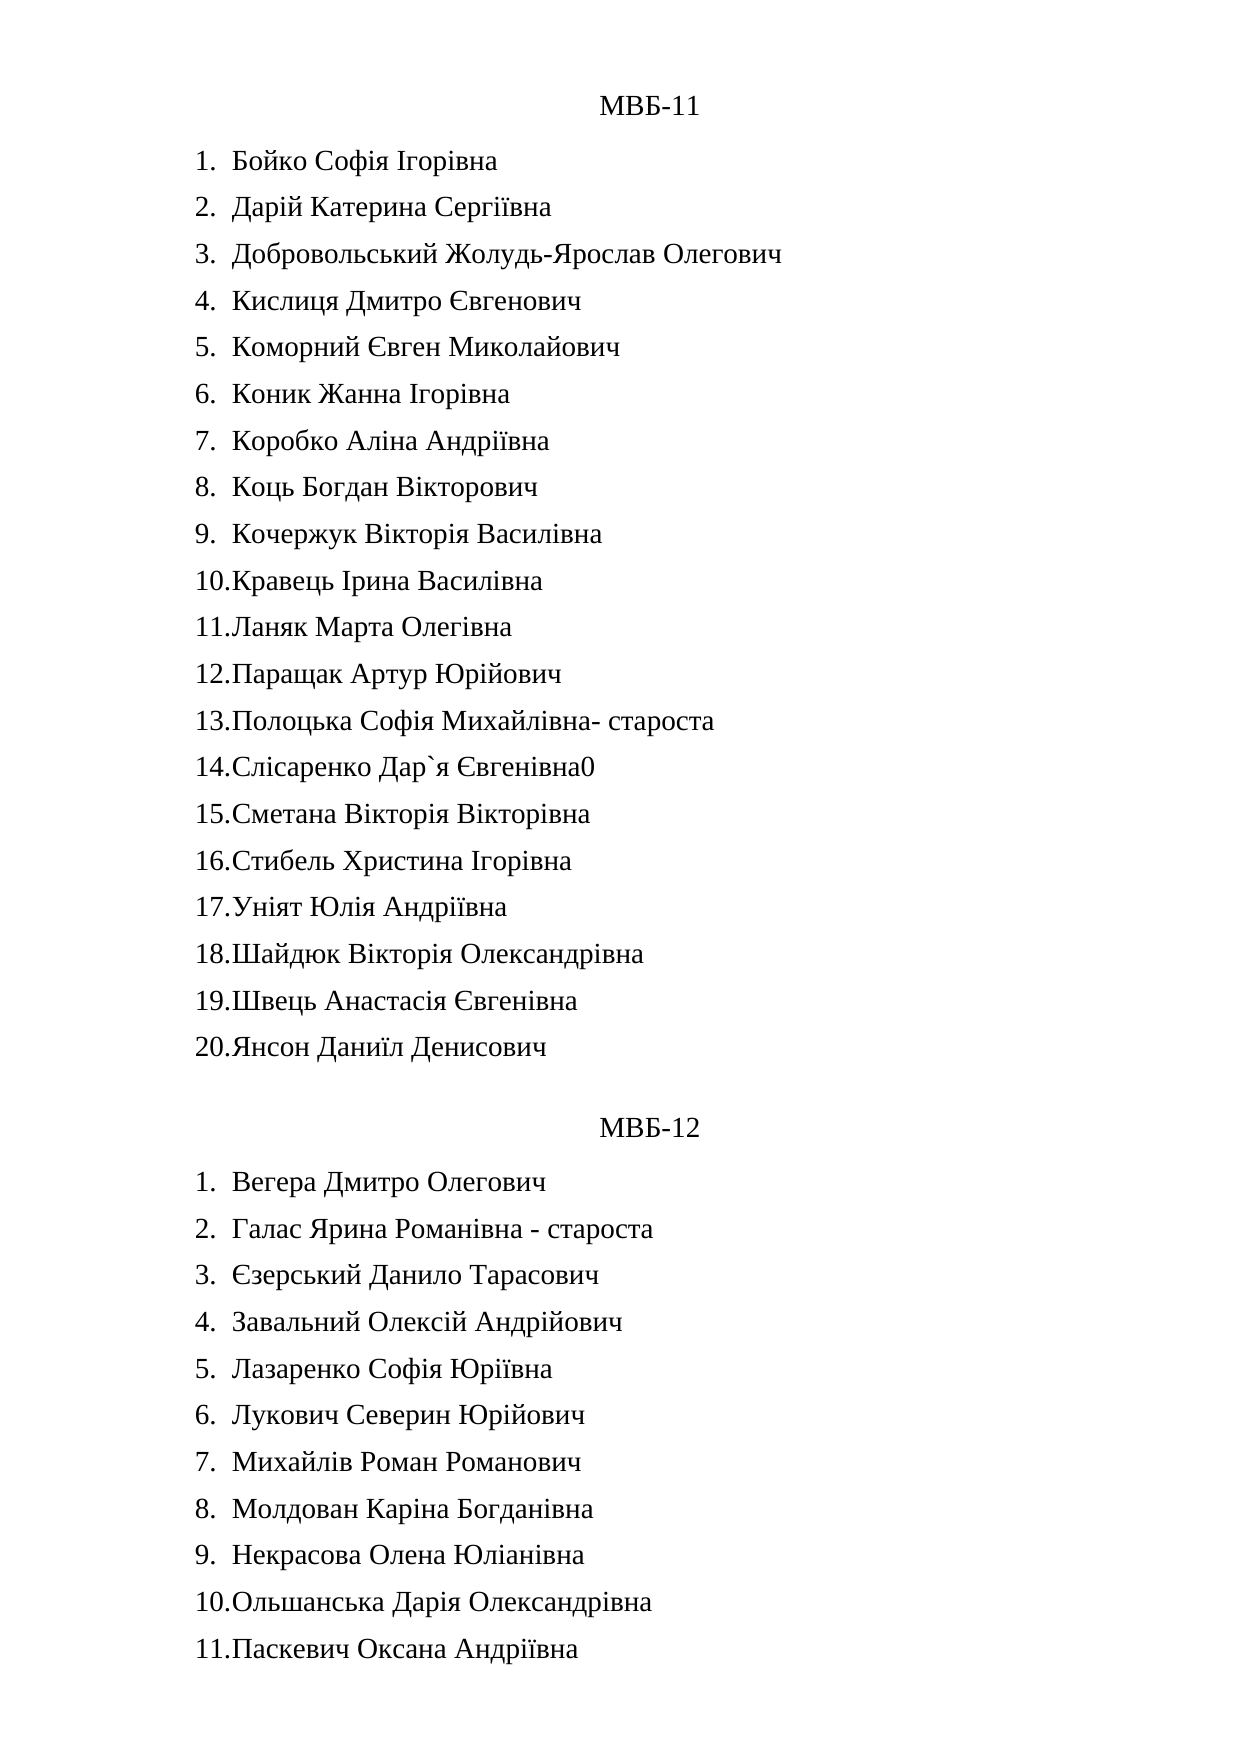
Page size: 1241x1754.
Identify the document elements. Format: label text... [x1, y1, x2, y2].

table_cell Полоцька Софія Михайлівна- староста [146, 703, 901, 749]
table_cell Коробко Аліна Андріївна [146, 423, 901, 469]
table_cell Добровольський Жолудь-Ярослав Олегович [146, 236, 901, 283]
table_cell Ольшанська Дарія Олександрівна [146, 1584, 797, 1631]
table_header Бойко Софія Ігорівна [146, 143, 901, 189]
table_cell Лукович Северин Юрійович [146, 1398, 797, 1444]
table_cell Завальний Олексій Андрійович [146, 1304, 797, 1351]
table_cell Паращак Артур Юрійович [146, 656, 901, 703]
table_cell Єзерський Данило Тарасович [146, 1258, 797, 1304]
table_cell Шайдюк Вікторія Олександрівна [146, 936, 901, 983]
table_cell Дарій Катерина Сергіївна [146, 190, 901, 236]
table_cell Швець Анастасія Євгенівна [146, 983, 901, 1029]
table_header Вегера Дмитро Олегович [146, 1164, 797, 1211]
table_cell Уніят Юлія Андріївна [146, 890, 901, 936]
table_cell Коморний Євген Миколайович [146, 330, 901, 376]
list МВБ-11 [148, 88, 1152, 122]
table_cell Коник Жанна Ігорівна [146, 376, 901, 423]
table_cell Сметана Вікторія Вікторівна [146, 796, 901, 843]
table_cell Галас Ярина Романівна - староста [146, 1211, 797, 1257]
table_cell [146, 1631, 797, 1664]
table_cell Янсон Даниїл Денисович [146, 1030, 901, 1076]
table_cell Михайлів Роман Романович [146, 1444, 797, 1491]
list МВБ-12 [148, 1110, 1152, 1143]
table_cell Лазаренко Софія Юріївна [146, 1351, 797, 1397]
table_cell Коць Богдан Вікторович [146, 470, 901, 516]
table_cell Кислиця Дмитро Євгенович [146, 283, 901, 329]
table_cell Кочержук Вікторія Василівна [146, 516, 901, 563]
table_cell Некрасова Олена Юліанівна [146, 1538, 797, 1584]
table_cell Ланяк Марта Олегівна [146, 610, 901, 656]
table_cell Слісаренко Дар`я Євгенівна0 [146, 750, 901, 796]
table_cell Молдован Каріна Богданівна [146, 1491, 797, 1537]
table_cell Кравець Ірина Василівна [146, 563, 901, 609]
table_cell Стибель Христина Ігорівна [146, 843, 901, 889]
